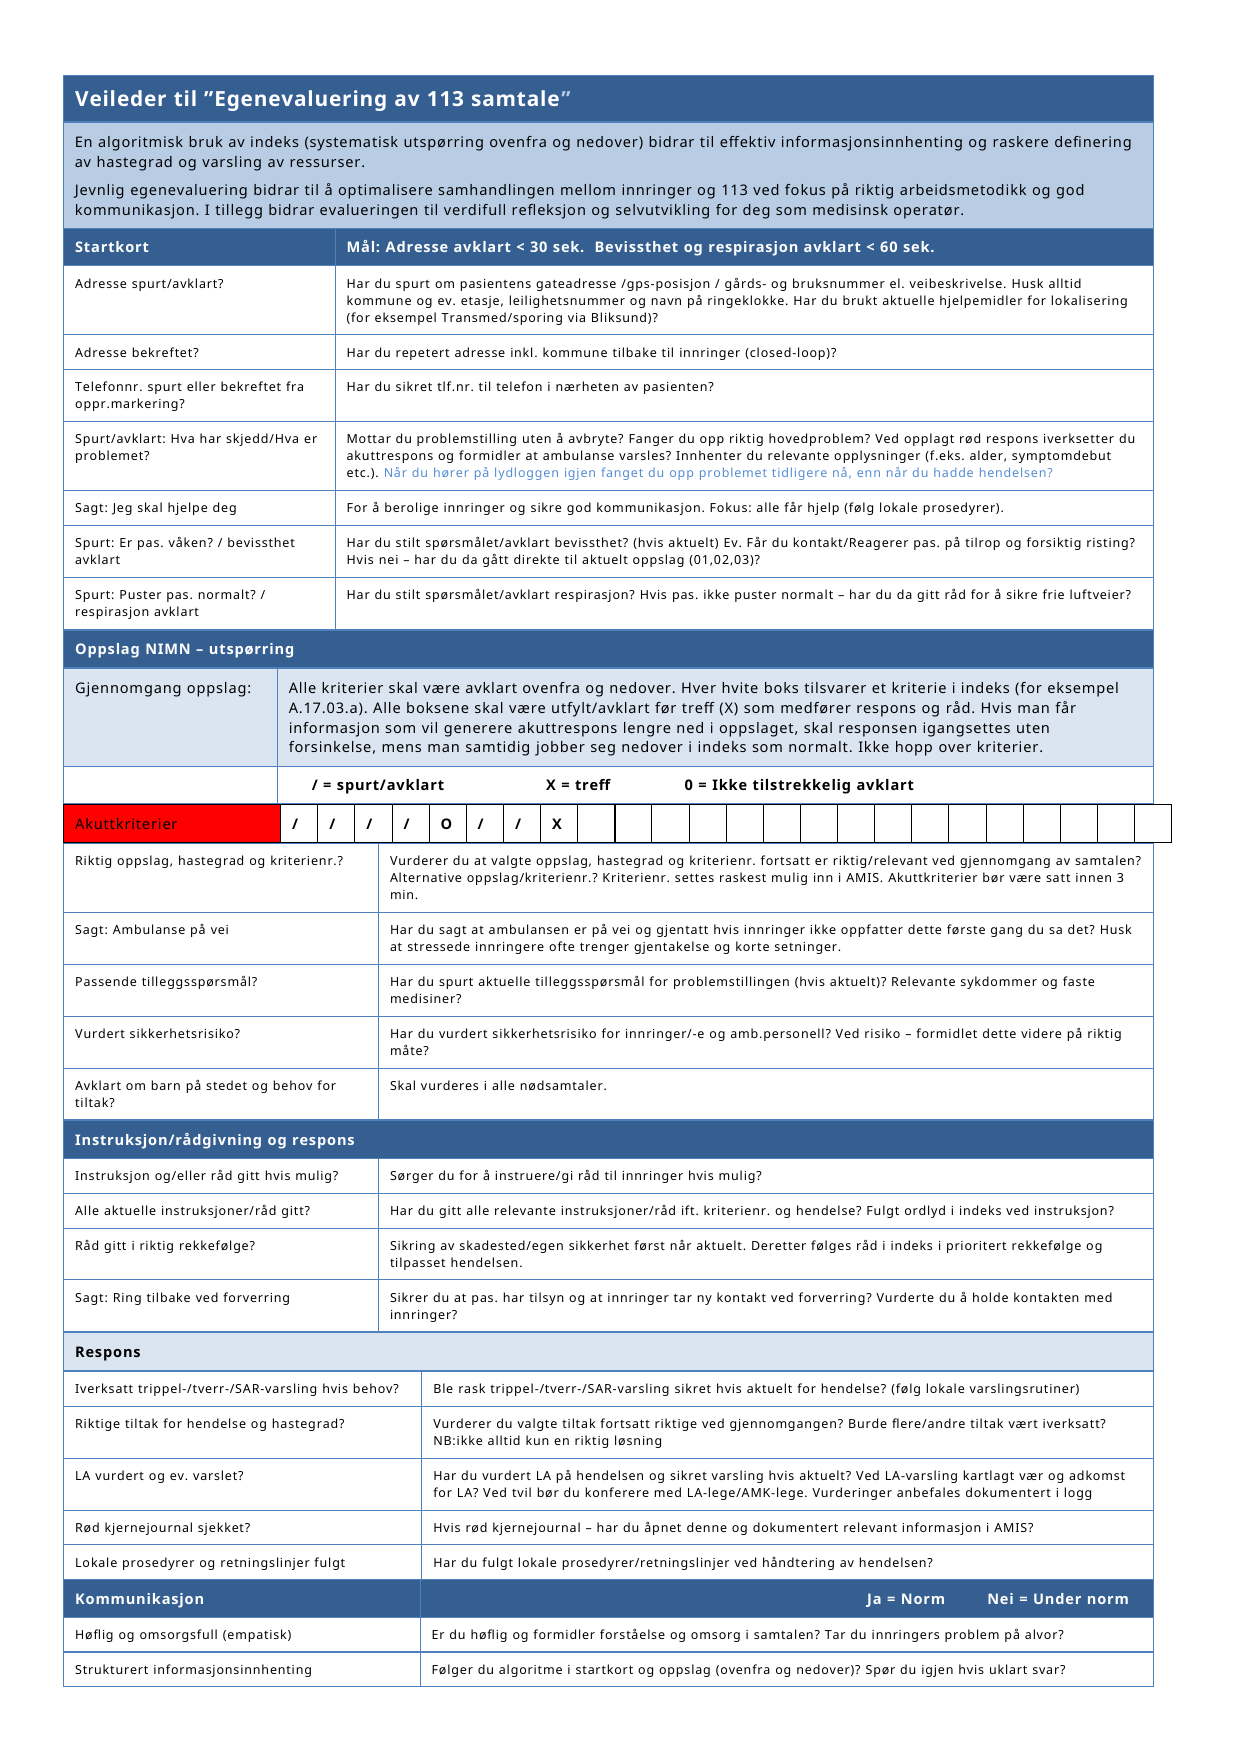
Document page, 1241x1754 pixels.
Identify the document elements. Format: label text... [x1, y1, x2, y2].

table_header [1135, 805, 1171, 842]
table_header En algoritmisk bruk av indeks (systematisk utspørring ovenfra og nedover) bidrar til effektiv informasjonsinnhenting og raskere definering av hastegrad og varsling av ressurser. Jevnlig egenevaluering bidrar til å optimalisere samhandlingen mellom innringer og 113 ved fokus på riktig arbeidsmetodikk og god kommunikasjon. I tillegg bidrar evalueringen til verdifull refleksjon og selvutvikling for deg som medisinsk operatør. [64, 123, 1153, 228]
table_cell Råd gitt i riktig rekkefølge? [64, 1229, 378, 1279]
table_cell Adresse bekreftet? [64, 335, 335, 369]
table_header Oppslag NIMN – utspørring [64, 631, 1153, 667]
table_cell Alle aktuelle instruksjoner/råd gitt? [64, 1194, 378, 1227]
table_cell Har du fulgt lokale prosedyrer/retningslinjer ved håndtering av hendelsen? [422, 1545, 1153, 1579]
table_header X [541, 805, 577, 842]
table_header / [393, 805, 429, 842]
table_header Vurderer du at valgte oppslag, hastegrad og kriterienr. fortsatt er riktig/relevant ved gjennomgang av samtalen? Alternative oppslag/kriterienr.? Kriterienr. settes raskest mulig inn i AMIS. Akuttkriterier bør være satt innen 3 min. [379, 844, 1153, 912]
table_cell Er du høflig og formidler forståelse og omsorg i samtalen? Tar du innringers problem på alvor? [421, 1618, 1153, 1651]
table_header [652, 805, 689, 842]
table_cell Passende tilleggsspørsmål? [64, 965, 378, 1016]
table_cell Sagt: Ambulanse på vei [64, 913, 378, 964]
table_cell Sikring av skadested/egen sikkerhet først når aktuelt. Deretter følges råd i indeks i prioritert rekkefølge og tilpasset hendelsen. [379, 1229, 1153, 1279]
table_cell Følger du algoritme i startkort og oppslag (ovenfra og nedover)? Spør du igjen hvis uklart svar? [421, 1653, 1153, 1686]
table_cell Har du sikret tlf.nr. til telefon i nærheten av pasienten? [336, 370, 1153, 421]
table_header Mål: Adresse avklart < 30 sek. Bevissthet og respirasjon avklart < 60 sek. [336, 229, 1153, 265]
table_header Startkort [64, 229, 335, 265]
table_cell Sikrer du at pas. har tilsyn og at innringer tar ny kontakt ved forverring? Vurderte du å holde kontakten med innringer? [379, 1280, 1153, 1331]
table_header Gjennomgang oppslag: [64, 669, 277, 766]
table_cell Har du spurt aktuelle tilleggsspørsmål for problemstillingen (hvis aktuelt)? Relevante sykdommer og faste medisiner? [379, 965, 1153, 1016]
table_header [949, 805, 986, 842]
table_header [1061, 805, 1097, 842]
table_header [578, 805, 614, 842]
table_header Ble rask trippel-/tverr-/SAR-varsling sikret hvis aktuelt for hendelse? (følg lokale varslingsrutiner) [422, 1372, 1153, 1406]
table_cell Spurt: Puster pas. normalt? / respirasjon avklart [64, 578, 335, 628]
table_cell Sagt: Ring tilbake ved forverring [64, 1280, 378, 1331]
table_header [1024, 805, 1060, 842]
table_cell Har du spurt om pasientens gateadresse /gps-posisjon / gårds- og bruksnummer el. veibeskrivelse. Husk alltid kommune og ev. etasje, leilighetsnummer og navn på ringeklokke. Har du brukt aktuelle hjelpemidler for lokalisering (for eksempel Transmed/sporing via Bliksund)? [336, 266, 1153, 334]
table_cell Har du vurdert LA på hendelsen og sikret varsling hvis aktuelt? Ved LA-varsling kartlagt vær og adkomst for LA? Ved tvil bør du konferere med LA-lege/AMK-lege. Vurderinger anbefales dokumentert i logg [422, 1459, 1153, 1509]
table_header Veileder til ”Egenevaluering av 113 samtale” [64, 76, 1153, 121]
table_cell Lokale prosedyrer og retningslinjer fulgt [64, 1545, 421, 1579]
table_cell Har du vurdert sikkerhetsrisiko for innringer/-e og amb.personell? Ved risiko – formidlet dette videre på riktig måte? [379, 1017, 1153, 1067]
table_header / [504, 805, 540, 842]
table_header Riktig oppslag, hastegrad og kriterienr.? [64, 844, 378, 912]
table_cell Avklart om barn på stedet og behov for tiltak? [64, 1069, 378, 1119]
table_cell Mottar du problemstilling uten å avbryte? Fanger du opp riktig hovedproblem? Ved opplagt rød respons iverksetter du akuttrespons og formidler at ambulanse varsles? Innhenter du relevante opplysninger (f.eks. alder, symptomdebut etc.). Når du hører på lydloggen igjen fanget du opp problemet tidligere nå, enn når du hadde hendelsen? [336, 422, 1153, 490]
table_header / [467, 805, 503, 842]
table_header Instruksjon og/eller råd gitt hvis mulig? [64, 1159, 378, 1193]
table_cell Strukturert informasjonsinnhenting [64, 1653, 420, 1686]
table_header / [355, 805, 392, 842]
table_cell Riktige tiltak for hendelse og hastegrad? [64, 1407, 421, 1458]
table_header Akuttkriterier [64, 805, 280, 842]
table_header [616, 805, 651, 842]
table_header [912, 805, 948, 842]
table_cell Høflig og omsorgsfull (empatisk) [64, 1618, 420, 1651]
table_cell Har du sagt at ambulansen er på vei og gjentatt hvis innringer ikke oppfatter dette første gang du sa det? Husk at stressede innringere ofte trenger gjentakelse og korte setninger. [379, 913, 1153, 964]
table_header O [430, 805, 466, 842]
table_header [1098, 805, 1134, 842]
table_header [690, 805, 726, 842]
table_cell Sagt: Jeg skal hjelpe deg [64, 491, 335, 525]
table_cell Rød kjernejournal sjekket? [64, 1511, 421, 1544]
table_header [727, 805, 763, 842]
table_cell Telefonnr. spurt eller bekreftet fra oppr.markering? [64, 370, 335, 421]
table_header [801, 805, 837, 842]
table_cell [64, 767, 277, 803]
table_cell Skal vurderes i alle nødsamtaler. [379, 1069, 1153, 1119]
table_header [838, 805, 874, 842]
table_header Respons [64, 1333, 1153, 1370]
table_cell Vurderer du valgte tiltak fortsatt riktige ved gjennomgangen? Burde flere/andre tiltak vært iverksatt? NB:ikke alltid kun en riktig løsning [422, 1407, 1153, 1458]
table_header / [318, 805, 354, 842]
table_cell Adresse spurt/avklart? [64, 266, 335, 334]
table_cell Hvis rød kjernejournal – har du åpnet denne og dokumentert relevant informasjon i AMIS? [422, 1511, 1153, 1544]
table_cell For å berolige innringer og sikre god kommunikasjon. Fokus: alle får hjelp (følg lokale prosedyrer). [336, 491, 1153, 525]
table_header Ja = Norm Nei = Under norm [421, 1580, 1153, 1617]
table_cell Har du stilt spørsmålet/avklart bevissthet? (hvis aktuelt) Ev. Får du kontakt/Reagerer pas. på tilrop og forsiktig risting? Hvis nei – har du da gått direkte til aktuelt oppslag (01,02,03)? [336, 526, 1153, 577]
table_header Iverksatt trippel-/tverr-/SAR-varsling hvis behov? [64, 1372, 421, 1406]
table_cell Spurt: Er pas. våken? / bevissthet avklart [64, 526, 335, 577]
table_header [875, 805, 911, 842]
table_cell LA vurdert og ev. varslet? [64, 1459, 421, 1509]
table_cell Har du stilt spørsmålet/avklart respirasjon? Hvis pas. ikke puster normalt – har du da gitt råd for å sikre frie luftveier? [336, 578, 1153, 628]
table_cell Spurt/avklart: Hva har skjedd/Hva er problemet? [64, 422, 335, 490]
table_cell Har du repetert adresse inkl. kommune tilbake til innringer (closed-loop)? [336, 335, 1153, 369]
table_header [987, 805, 1023, 842]
table_cell Vurdert sikkerhetsrisiko? [64, 1017, 378, 1067]
table_cell Har du gitt alle relevante instruksjoner/råd ift. kriterienr. og hendelse? Fulgt ordlyd i indeks ved instruksjon? [379, 1194, 1153, 1227]
table_cell / = spurt/avklart X = treff 0 = Ikke tilstrekkelig avklart [278, 767, 1153, 803]
table_header / [281, 805, 317, 842]
table_header Instruksjon/rådgivning og respons [64, 1121, 1153, 1158]
table_header Kommunikasjon [64, 1580, 420, 1617]
table_header Alle kriterier skal være avklart ovenfra og nedover. Hver hvite boks tilsvarer et kriterie i indeks (for eksempel A.17.03.a). Alle boksene skal være utfylt/avklart før treff (X) som medfører respons og råd. Hvis man får informasjon som vil generere akuttrespons lengre ned i oppslaget, skal responsen igangsettes uten forsinkelse, mens man samtidig jobber seg nedover i indeks som normalt. Ikke hopp over kriterier. [278, 669, 1153, 766]
table_header Sørger du for å instruere/gi råd til innringer hvis mulig? [379, 1159, 1153, 1193]
table_header [764, 805, 800, 842]
